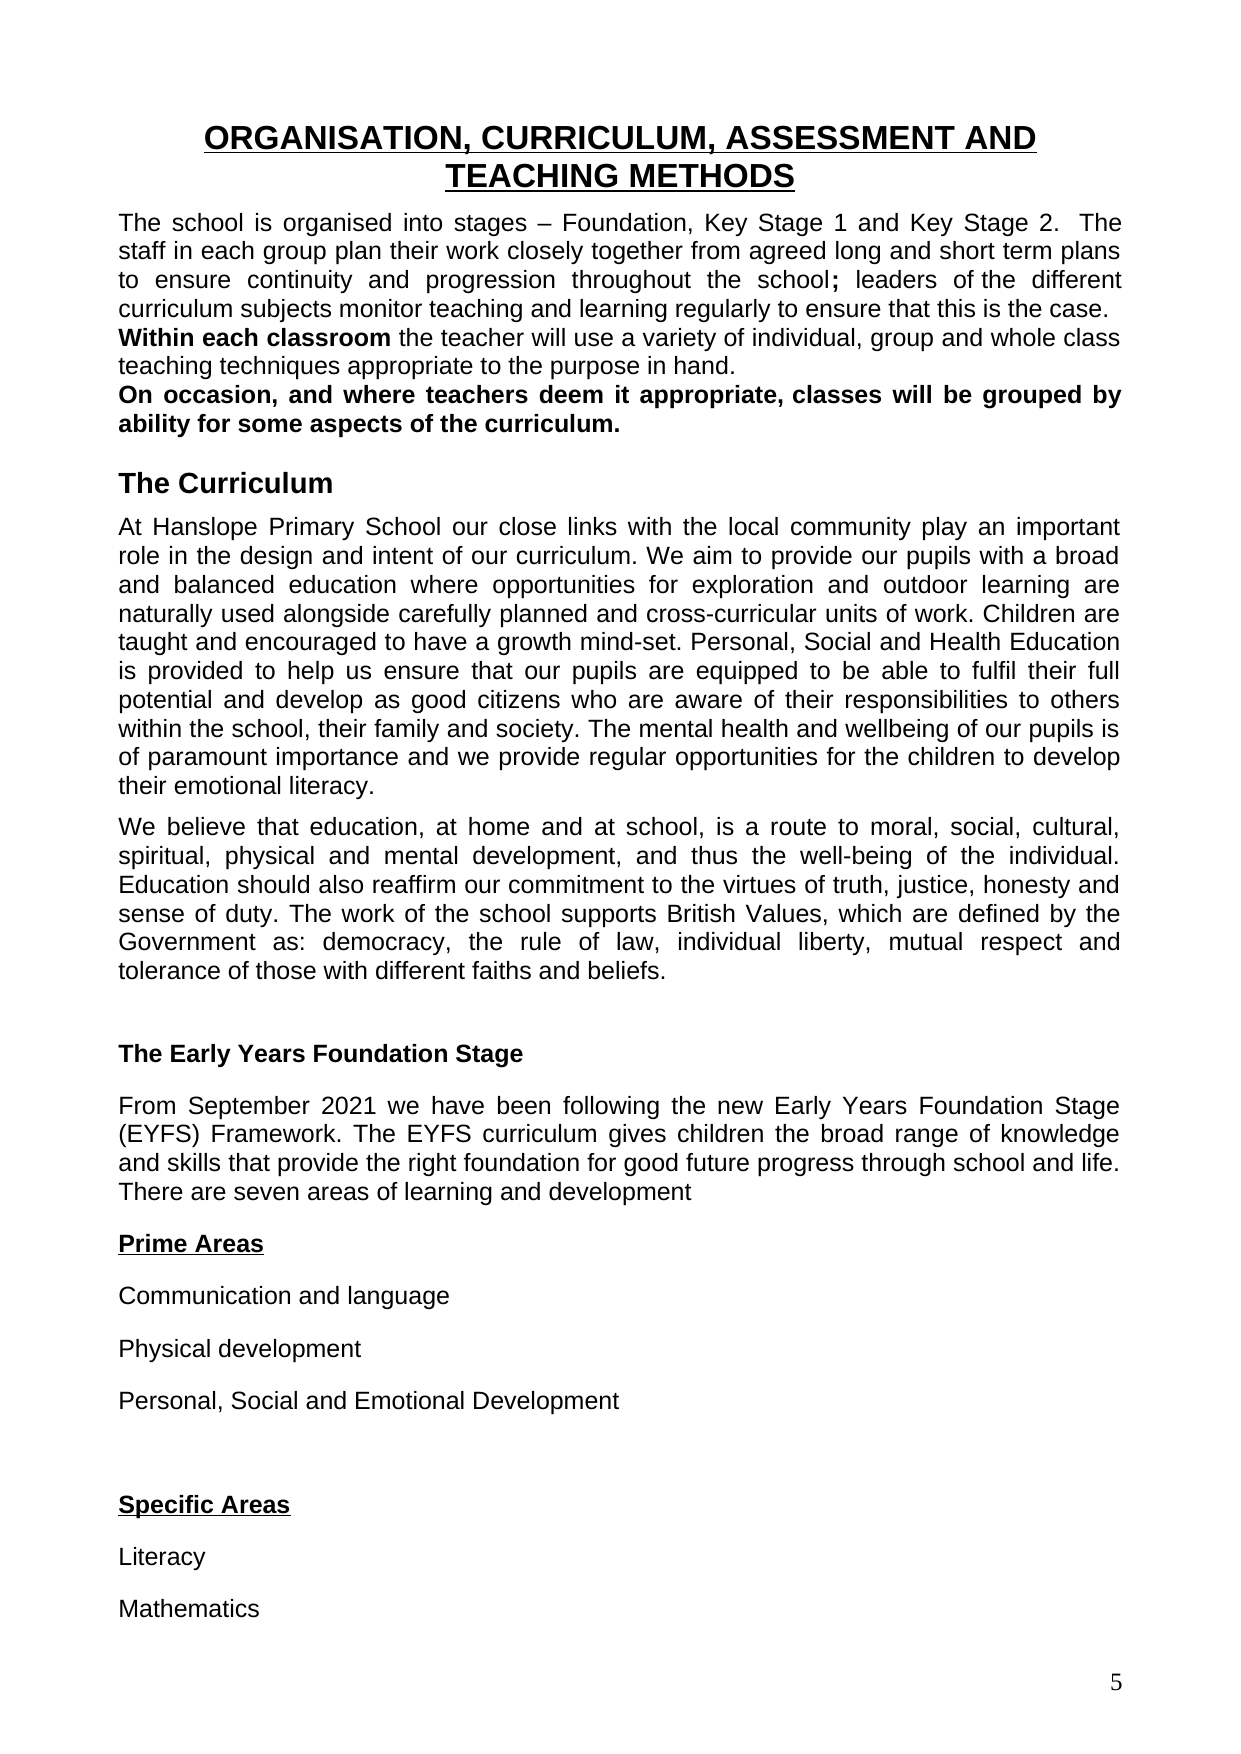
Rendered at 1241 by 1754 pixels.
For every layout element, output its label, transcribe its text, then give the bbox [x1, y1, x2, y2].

text At Hanslope Primary School our close links with the local community play an important role in the design and intent of our curriculum. We aim to provide our pupils with a broad and balanced education where opportunities for exploration and outdoor learning are naturally used alongside carefully planned and cross-curricular units of work. Children are taught and encouraged to have a growth mind-set. Personal, Social and Health Education is provided to help us ensure that our pupils are equipped to be able to fulfil their full potential and develop as good citizens who are aware of their responsibilities to others within the school, their family and society. The mental health and wellbeing of our pupils is of paramount importance and we provide regular opportunities for the children to develop their emotional literacy. [118, 512, 1122, 800]
text Mathematics [118, 1594, 1122, 1623]
text On occasion, and where teachers deem it appropriate, classes will be grouped by ability for some aspects of the curriculum. [118, 380, 1122, 437]
text The school is organised into stages – Foundation, Key Stage 1 and Key Stage 2. The staff in each group plan their work closely together from agreed long and short term plans to ensure continuity and progression throughout the school; leaders of the different curriculum subjects monitor teaching and learning regularly to ensure that this is the case. [118, 207, 1122, 322]
text Literacy [118, 1542, 1122, 1571]
text Personal, Social and Emotional Development [118, 1386, 1122, 1414]
text Communication and language [118, 1281, 1122, 1310]
text Physical development [118, 1333, 1122, 1362]
text We believe that education, at home and at school, is a route to moral, social, cultural, spiritual, physical and mental development, and thus the well-being of the individual. Education should also reaffirm our commitment to the virtues of truth, justice, honesty and sense of duty. The work of the school supports British Values, which are defined by the Government as: democracy, the rule of law, individual liberty, mutual respect and tolerance of those with different faiths and beliefs. [118, 812, 1122, 985]
text Within each classroom the teacher will use a variety of individual, group and whole class teaching techniques appropriate to the purpose in hand. [118, 322, 1122, 380]
text The Curriculum [118, 466, 1122, 500]
text ORGANISATION, CURRICULUM, ASSESSMENT AND TEACHING METHODS [118, 118, 1122, 195]
text The Early Years Foundation Stage [118, 1038, 1122, 1067]
text From September 2021 we have been following the new Early Years Foundation Stage (EYFS) Framework. The EYFS curriculum gives children the broad range of knowledge and skills that provide the right foundation for good future progress through school and life. There are seven areas of learning and development [118, 1091, 1122, 1206]
text Specific Areas [118, 1490, 1122, 1519]
text Prime Areas [118, 1229, 1122, 1258]
